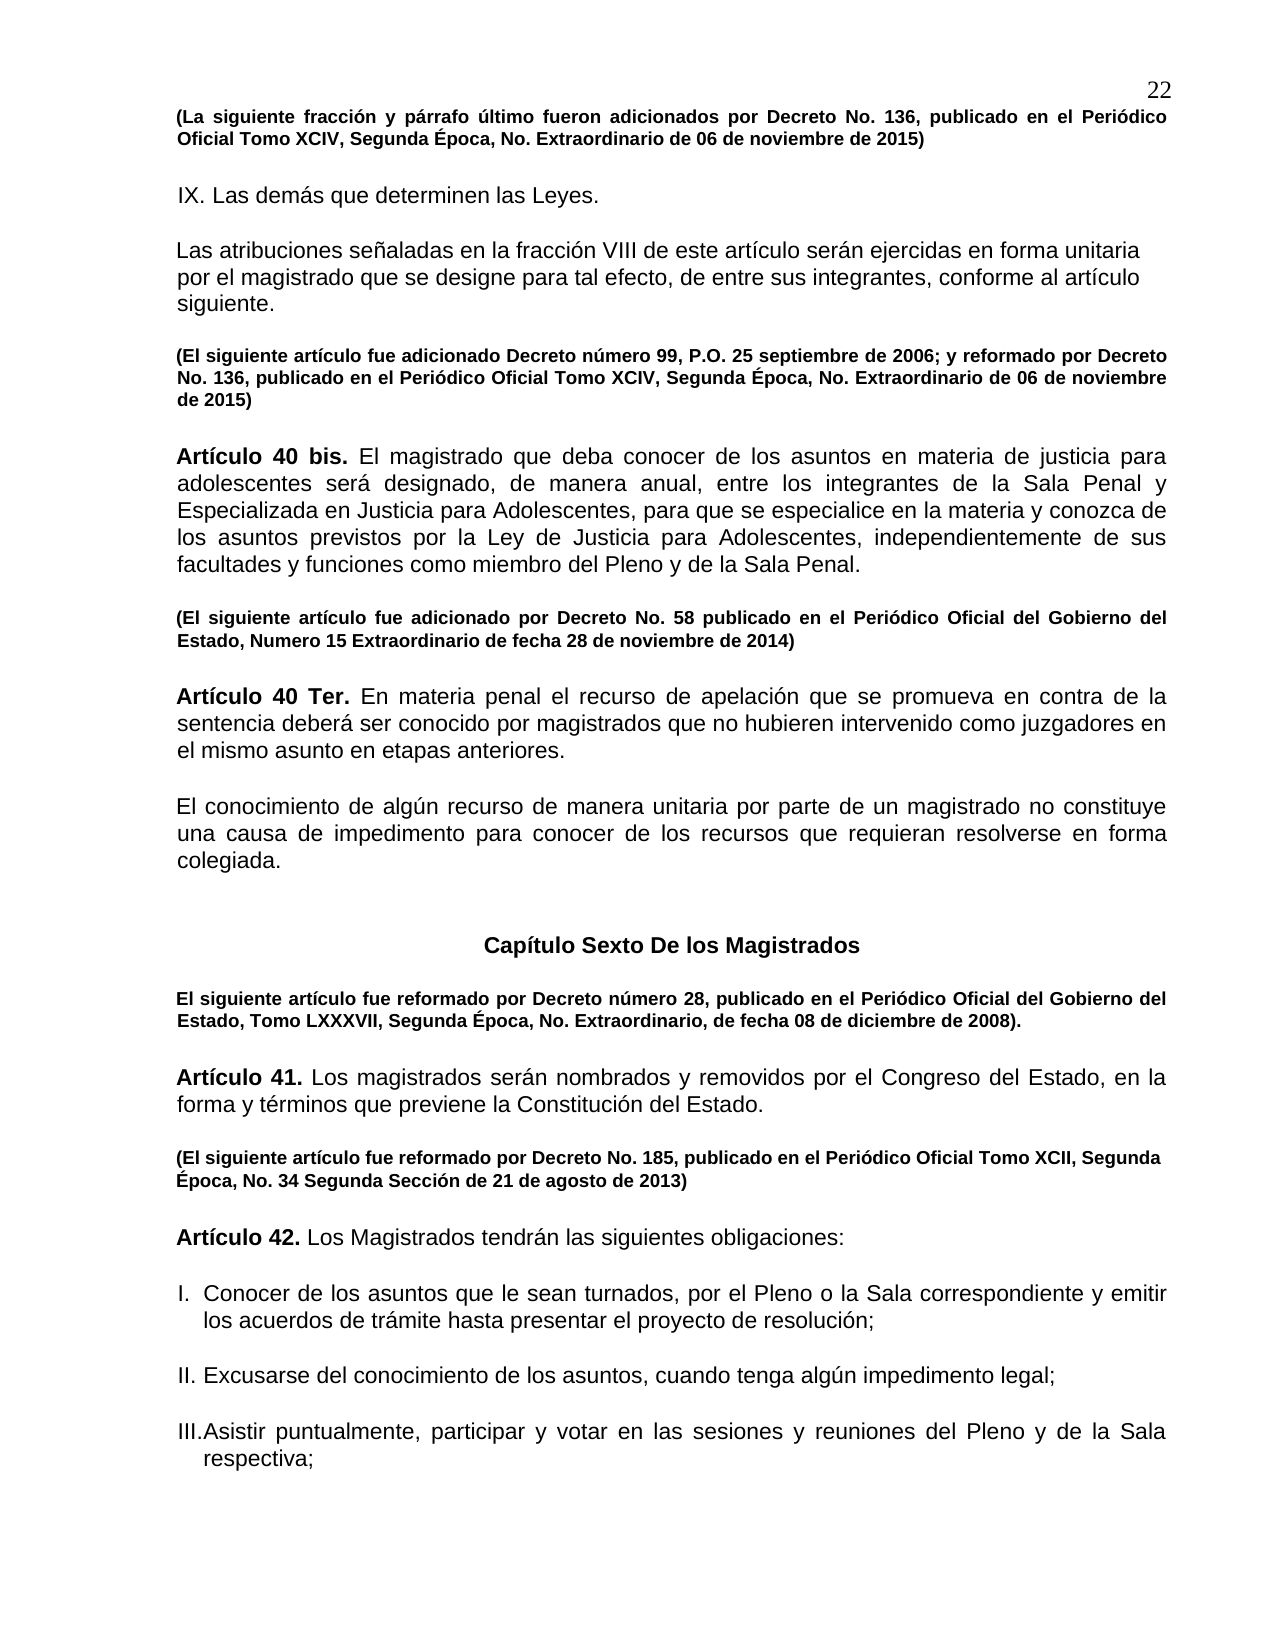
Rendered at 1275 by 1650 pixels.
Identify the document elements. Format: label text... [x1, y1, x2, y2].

text Artículo 42. Los Magistrados tendrán las siguientes obligaciones: [176, 1224, 1168, 1250]
text (El siguiente artículo fue adicionado por Decreto No. 58 publicado en el Periódico Oficial del Gobierno del Estado, Numero 15 Extraordinario de fecha 28 de noviembre de 2014) [176, 607, 1168, 651]
text (El siguiente artículo fue adicionado Decreto número 99, P.O. 25 septiembre de 2006; y reformado por Decreto No. 136, publicado en el Periódico Oficial Tomo XCIV, Segunda Época, No. Extraordinario de 06 de noviembre de 2015) [176, 345, 1168, 411]
text Artículo 40 bis. El magistrado que deba conocer de los asuntos en materia de justicia para adolescentes será designado, de manera anual, entre los integrantes de la Sala Penal y Especializada en Justicia para Adolescentes, para que se especialice en la materia y conozca de los asuntos previstos por la Ley de Justicia para Adolescentes, independientemente de sus facultades y funciones como miembro del Pleno y de la Sala Penal. [176, 443, 1168, 578]
text Artículo 41. Los magistrados serán nombrados y removidos por el Congreso del Estado, en la forma y términos que previene la Constitución del Estado. [176, 1064, 1168, 1117]
text Artículo 40 Ter. En materia penal el recurso de apelación que se promueva en contra de la sentencia deberá ser conocido por magistrados que no hubieren intervenido como juzgadores en el mismo asunto en etapas anteriores. [176, 683, 1168, 764]
subtitle Capítulo Sexto De los Magistrados [177, 932, 1167, 958]
text Las atribuciones señaladas en la fracción VIII de este artículo serán ejercidas en forma unitaria por el magistrado que se designe para tal efecto, de entre sus integrantes, conforme al artículo siguiente. [176, 238, 1171, 316]
text El siguiente artículo fue reformado por Decreto número 28, publicado en el Periódico Oficial del Gobierno del Estado, Tomo LXXXVII, Segunda Época, No. Extraordinario, de fecha 08 de diciembre de 2008). [176, 988, 1168, 1032]
list Las demás que determinen las Leyes. [177, 182, 1168, 208]
list Conocer de los asuntos que le sean turnados, por el Pleno o la Sala correspondiente y emitir los acuerdos de trámite hasta presentar el proyecto de resolución; [177, 1279, 1168, 1333]
list Asistir puntualmente, participar y votar en las sesiones y reuniones del Pleno y de la Sala respectiva; [177, 1418, 1168, 1472]
list Excusarse del conocimiento de los asuntos, cuando tenga algún impedimento legal; [177, 1362, 1168, 1389]
text Época, No. 34 Segunda Sección de 21 de agosto de 2013) [176, 1170, 1168, 1191]
text (El siguiente artículo fue reformado por Decreto No. 185, publicado en el Periódico Oficial Tomo XCII, Segunda [176, 1147, 1168, 1168]
text (La siguiente fracción y párrafo último fueron adicionados por Decreto No. 136, publicado en el Periódico Oficial Tomo XCIV, Segunda Época, No. Extraordinario de 06 de noviembre de 2015) [176, 106, 1168, 149]
text El conocimiento de algún recurso de manera unitaria por parte de un magistrado no constituye una causa de impedimento para conocer de los recursos que requieran resolverse en forma colegiada. [176, 793, 1168, 874]
